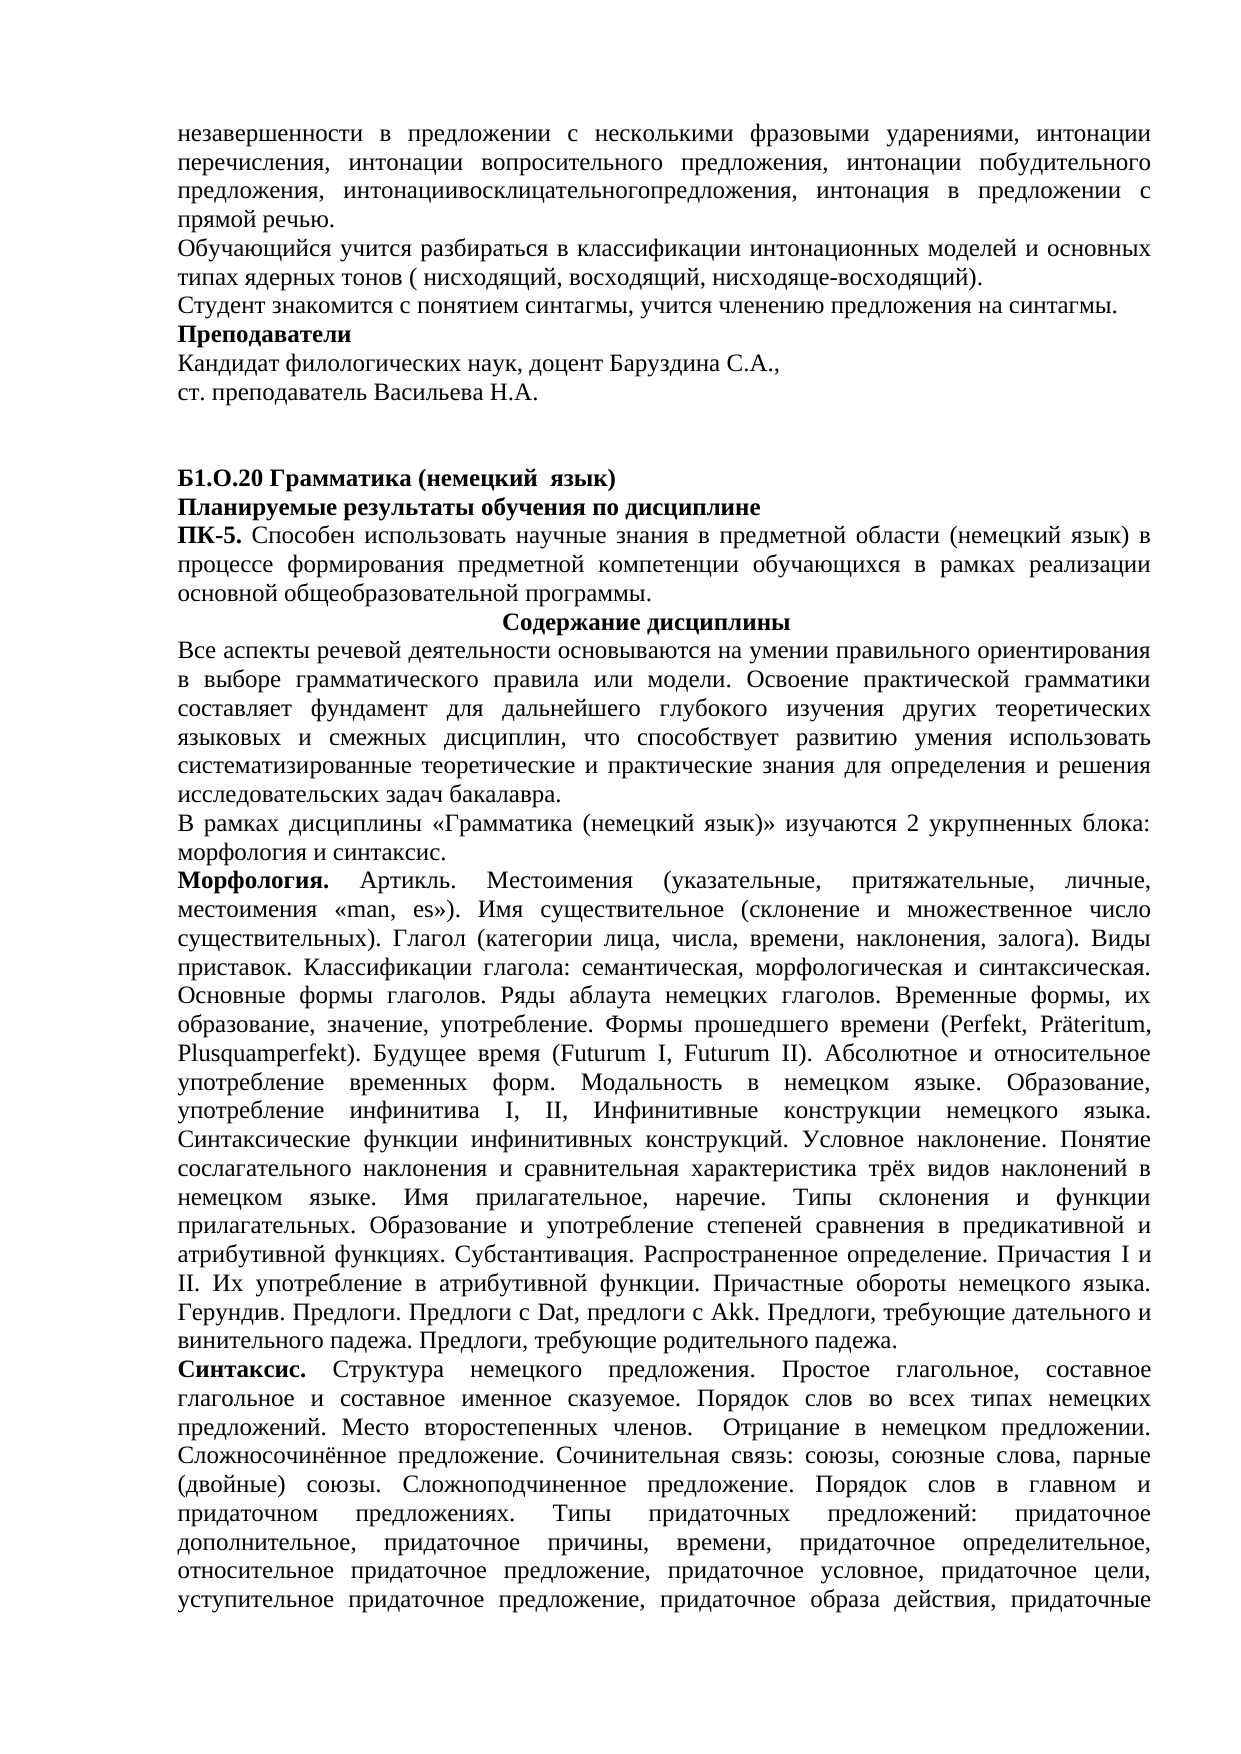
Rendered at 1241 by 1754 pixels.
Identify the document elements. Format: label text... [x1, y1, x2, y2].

text ПК-5. Способен использовать научные знания в предметной области (немецкий язык) в процессе формирования предметной компетенции обучающихся в рамках реализации основной общеобразовательной программы. [177, 521, 1152, 607]
text Обучающийся учится разбираться в классификации интонационных моделей и основных типах ядерных тонов ( нисходящий, восходящий, нисходяще-восходящий). [177, 233, 1152, 291]
text Планируемые результаты обучения по дисциплине [177, 492, 1152, 521]
text Содержание дисциплины [177, 607, 1115, 636]
text Все аспекты речевой деятельности основываются на умении правильного ориентирования в выборе грамматического правила или модели. Освоение практической грамматики составляет фундамент для дальнейшего глубокого изучения других теоретических языковых и смежных дисциплин, что способствует развитию умения использовать систематизированные теоретические и практические знания для определения и решения исследовательских задач бакалавра. [177, 636, 1152, 808]
text Б1.О.20 Грамматика (немецкий язык) [177, 463, 1152, 492]
text Преподаватели [177, 319, 1152, 348]
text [177, 1354, 1152, 1613]
text ст. преподаватель Васильева Н.А. [177, 377, 1152, 406]
text Студент знакомится с понятием синтагмы, учится членению предложения на синтагмы. [177, 291, 1152, 319]
text Морфология. Артикль. Местоимения (указательные, притяжательные, личные, местоимения «man, es»). Имя существительное (склонение и множественное число существительных). Глагол (категории лица, числа, времени, наклонения, залога). Виды приставок. Классификации глагола: семантическая, морфологическая и синтаксическая. Основные формы глаголов. Ряды аблаута немецких глаголов. Временные формы, их образование, значение, употребление. Формы прошедшего времени (Perfekt, Präteritum, Plusquamperfekt). Будущее время (Futurum I, Futurum II). Абсолютное и относительное употребление временных форм. Модальность в немецком языке. Образование, употребление инфинитива I, II, Инфинитивные конструкции немецкого языка. Синтаксические функции инфинитивных конструкций. Условное наклонение. Понятие сослагательного наклонения и сравнительная характеристика трёх видов наклонений в немецком языке. Имя прилагательное, наречие. Типы склонения и функции прилагательных. Образование и употребление степеней сравнения в предикативной и атрибутивной функциях. Субстантивация. Распространенное определение. Причастия I и II. Их употребление в атрибутивной функции. Причастные обороты немецкого языка. Герундив. Предлоги. Предлоги с Dat, предлоги с Akk. Предлоги, требующие дательного и винительного падежа. Предлоги, требующие родительного падежа. [177, 866, 1152, 1354]
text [177, 118, 1152, 233]
text Кандидат филологических наук, доцент Баруздина С.А., [177, 348, 1152, 377]
text В рамках дисциплины «Грамматика (немецкий язык)» изучаются 2 укрупненных блока: морфология и синтаксис. [177, 808, 1152, 866]
